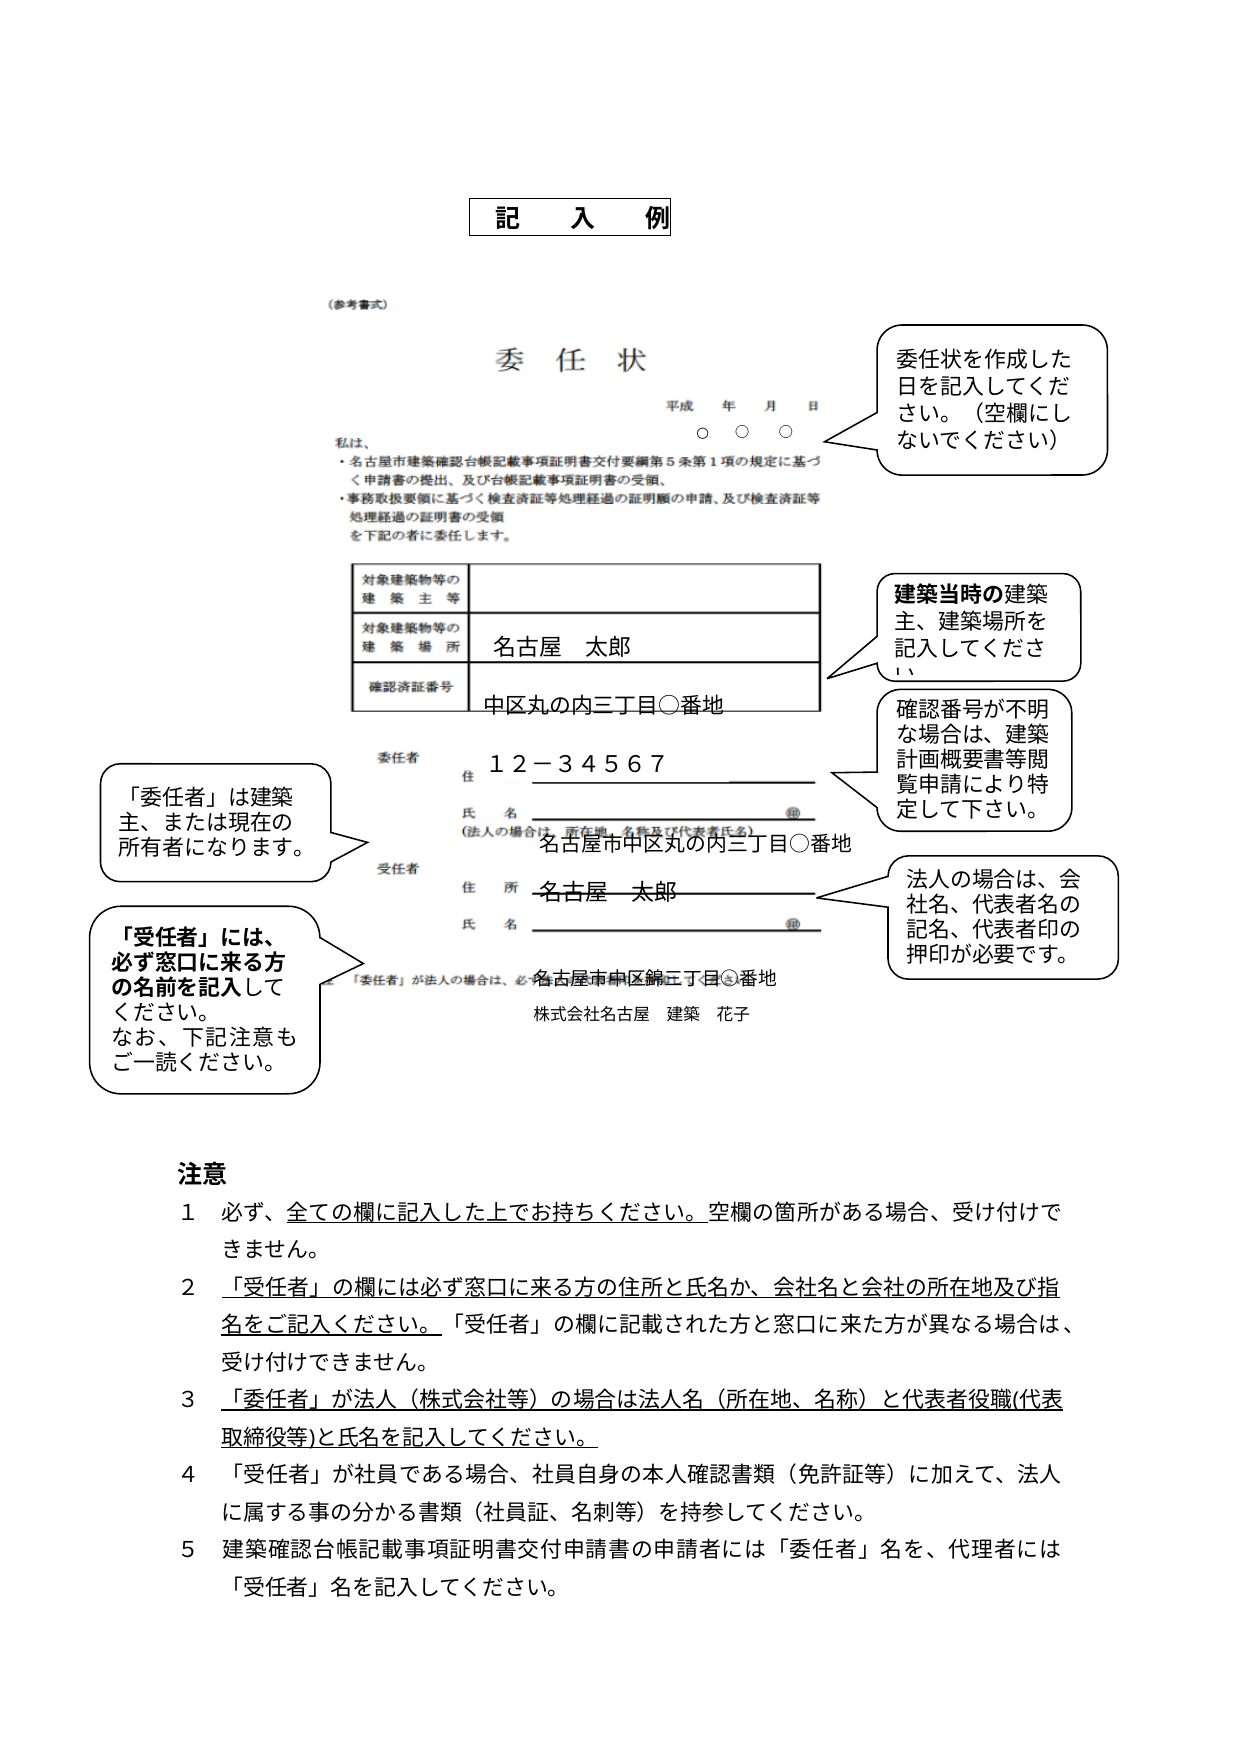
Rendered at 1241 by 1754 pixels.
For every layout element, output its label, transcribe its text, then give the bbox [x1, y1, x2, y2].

text １ 必ず、全ての欄に記入した上でお持ちください。空欄の箇所がある場合、受け付けできません。 [177, 1192, 1063, 1267]
text 記 入 例 [177, 179, 963, 254]
text ３ 「委任者」が法人（株式会社等）の場合は法人名（所在地、名称）と代表者役職(代表取締役等)と氏名を記入してください。 [177, 1379, 1063, 1454]
text ４ 「受任者」が社員である場合、社員自身の本人確認書類（免許証等）に加えて、法人に属する事の分かる書類（社員証、名刺等）を持参してください。 [177, 1454, 1063, 1529]
text 注意 [177, 1154, 963, 1192]
text ２ 「受任者」の欄には必ず窓口に来る方の住所と氏名か、会社名と会社の所在地及び指名をご記入ください。「受任者」の欄に記載された方と窓口に来た方が異なる場合は、受け付けできません。 [177, 1267, 1063, 1379]
text ５ 建築確認台帳記載事項証明書交付申請書の申請者には「委任者」名を、代理者には「受任者」名を記入してください。 [177, 1529, 1063, 1604]
